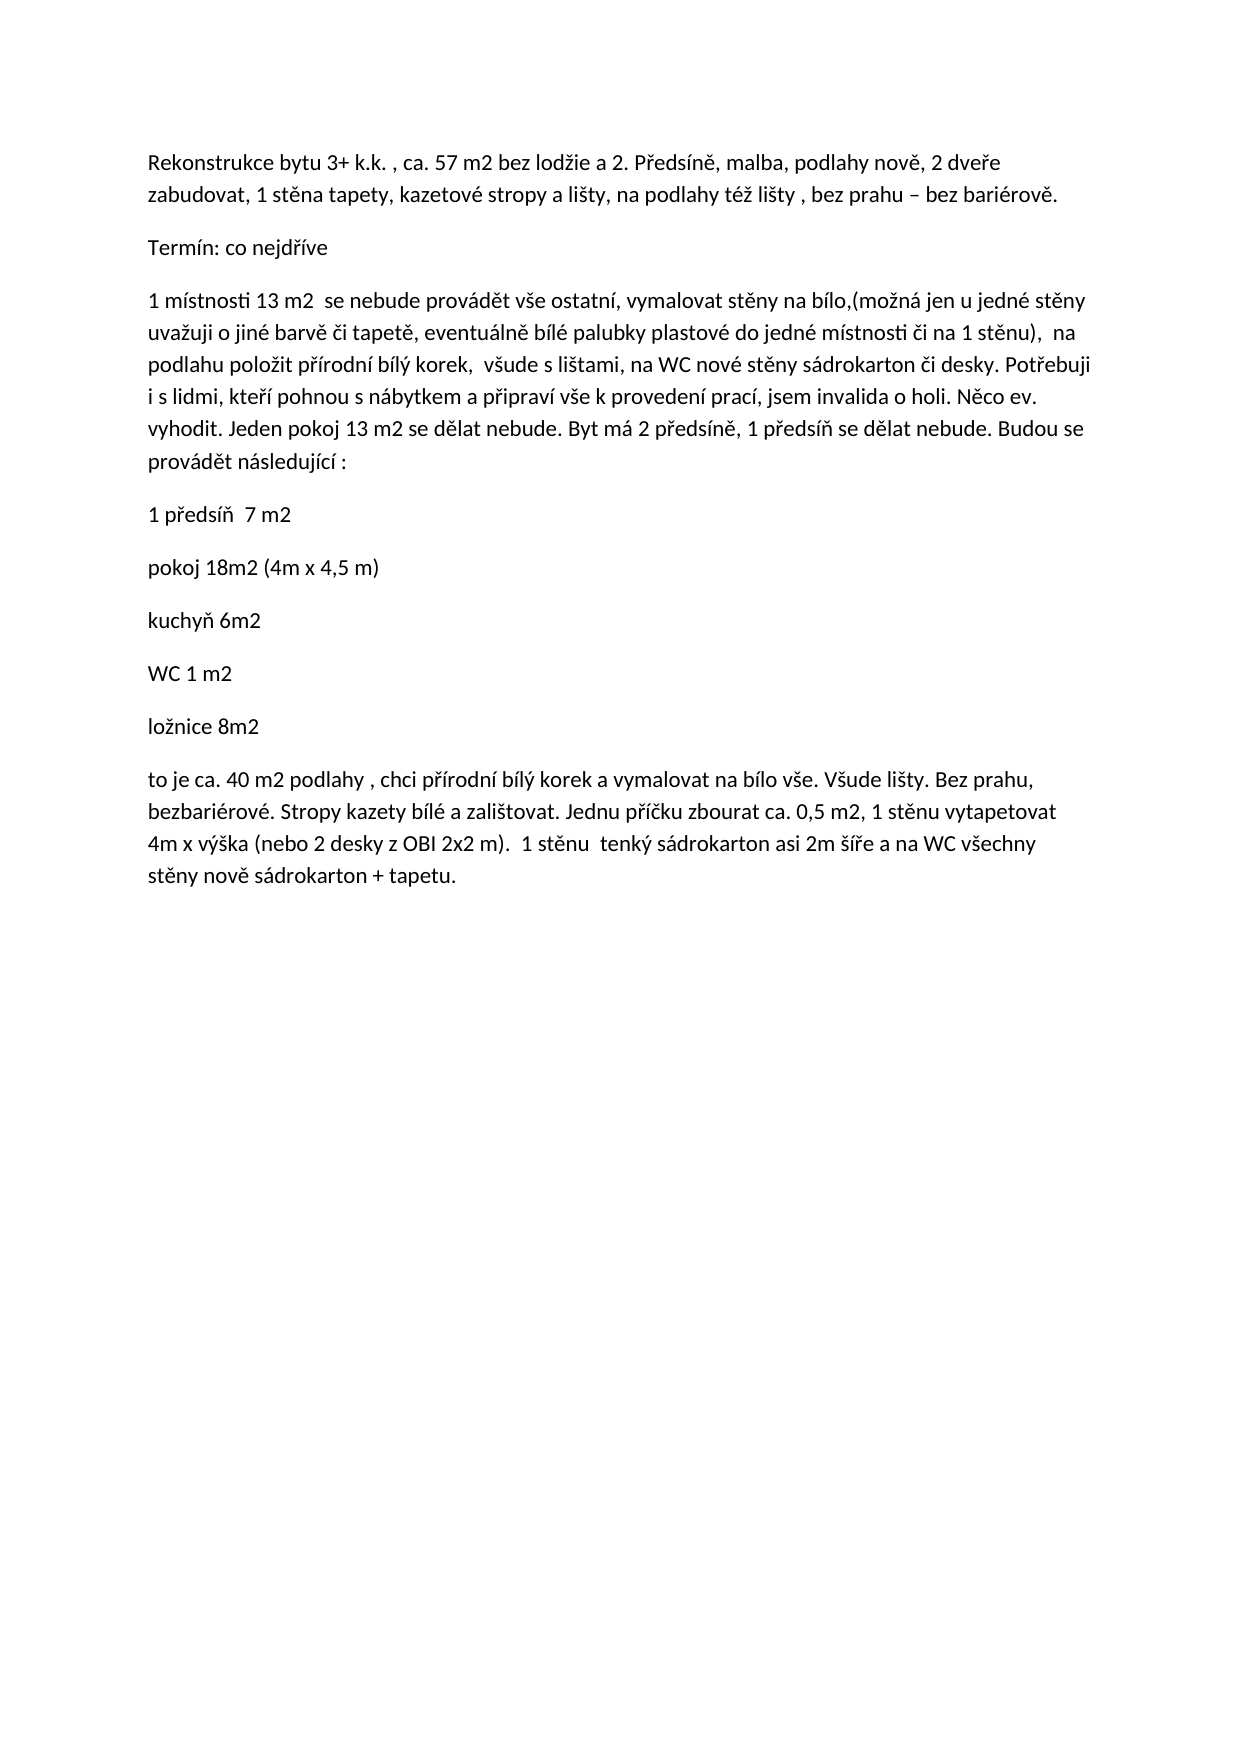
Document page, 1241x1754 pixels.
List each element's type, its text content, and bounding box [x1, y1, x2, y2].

text WC 1 m2 [148, 659, 1093, 687]
text pokoj 18m2 (4m x 4,5 m) [148, 553, 1093, 581]
text 1 místnosti 13 m2 se nebude provádět vše ostatní, vymalovat stěny na bílo,(možná jen u jedné stěny uvažuji o jiné barvě či tapetě, eventuálně bílé palubky plastové do jedné místnosti či na 1 stěnu), na podlahu položit přírodní bílý korek, všude s lištami, na WC nové stěny sádrokarton či desky. Potřebuji i s lidmi, kteří pohnou s nábytkem a připraví vše k provedení prací, jsem invalida o holi. Něco ev. vyhodit. Jeden pokoj 13 m2 se dělat nebude. Byt má 2 předsíně, 1 předsíň se dělat nebude. Budou se provádět následující : [148, 286, 1093, 475]
text kuchyň 6m2 [148, 606, 1093, 634]
text Rekonstrukce bytu 3+ k.k. , ca. 57 m2 bez lodžie a 2. Předsíně, malba, podlahy nově, 2 dveře zabudovat, 1 stěna tapety, kazetové stropy a lišty, na podlahy též lišty , bez prahu – bez bariérově. [148, 148, 1093, 208]
text 1 předsíň 7 m2 [148, 500, 1093, 528]
text to je ca. 40 m2 podlahy , chci přírodní bílý korek a vymalovat na bílo vše. Všude lišty. Bez prahu, bezbariérové. Stropy kazety bílé a zalištovat. Jednu příčku zbourat ca. 0,5 m2, 1 stěnu vytapetovat 4m x výška (nebo 2 desky z OBI 2x2 m). 1 stěnu tenký sádrokarton asi 2m šíře a na WC všechny stěny nově sádrokarton + tapetu. [148, 765, 1093, 889]
text ložnice 8m2 [148, 712, 1093, 740]
text Termín: co nejdříve [148, 233, 1093, 261]
